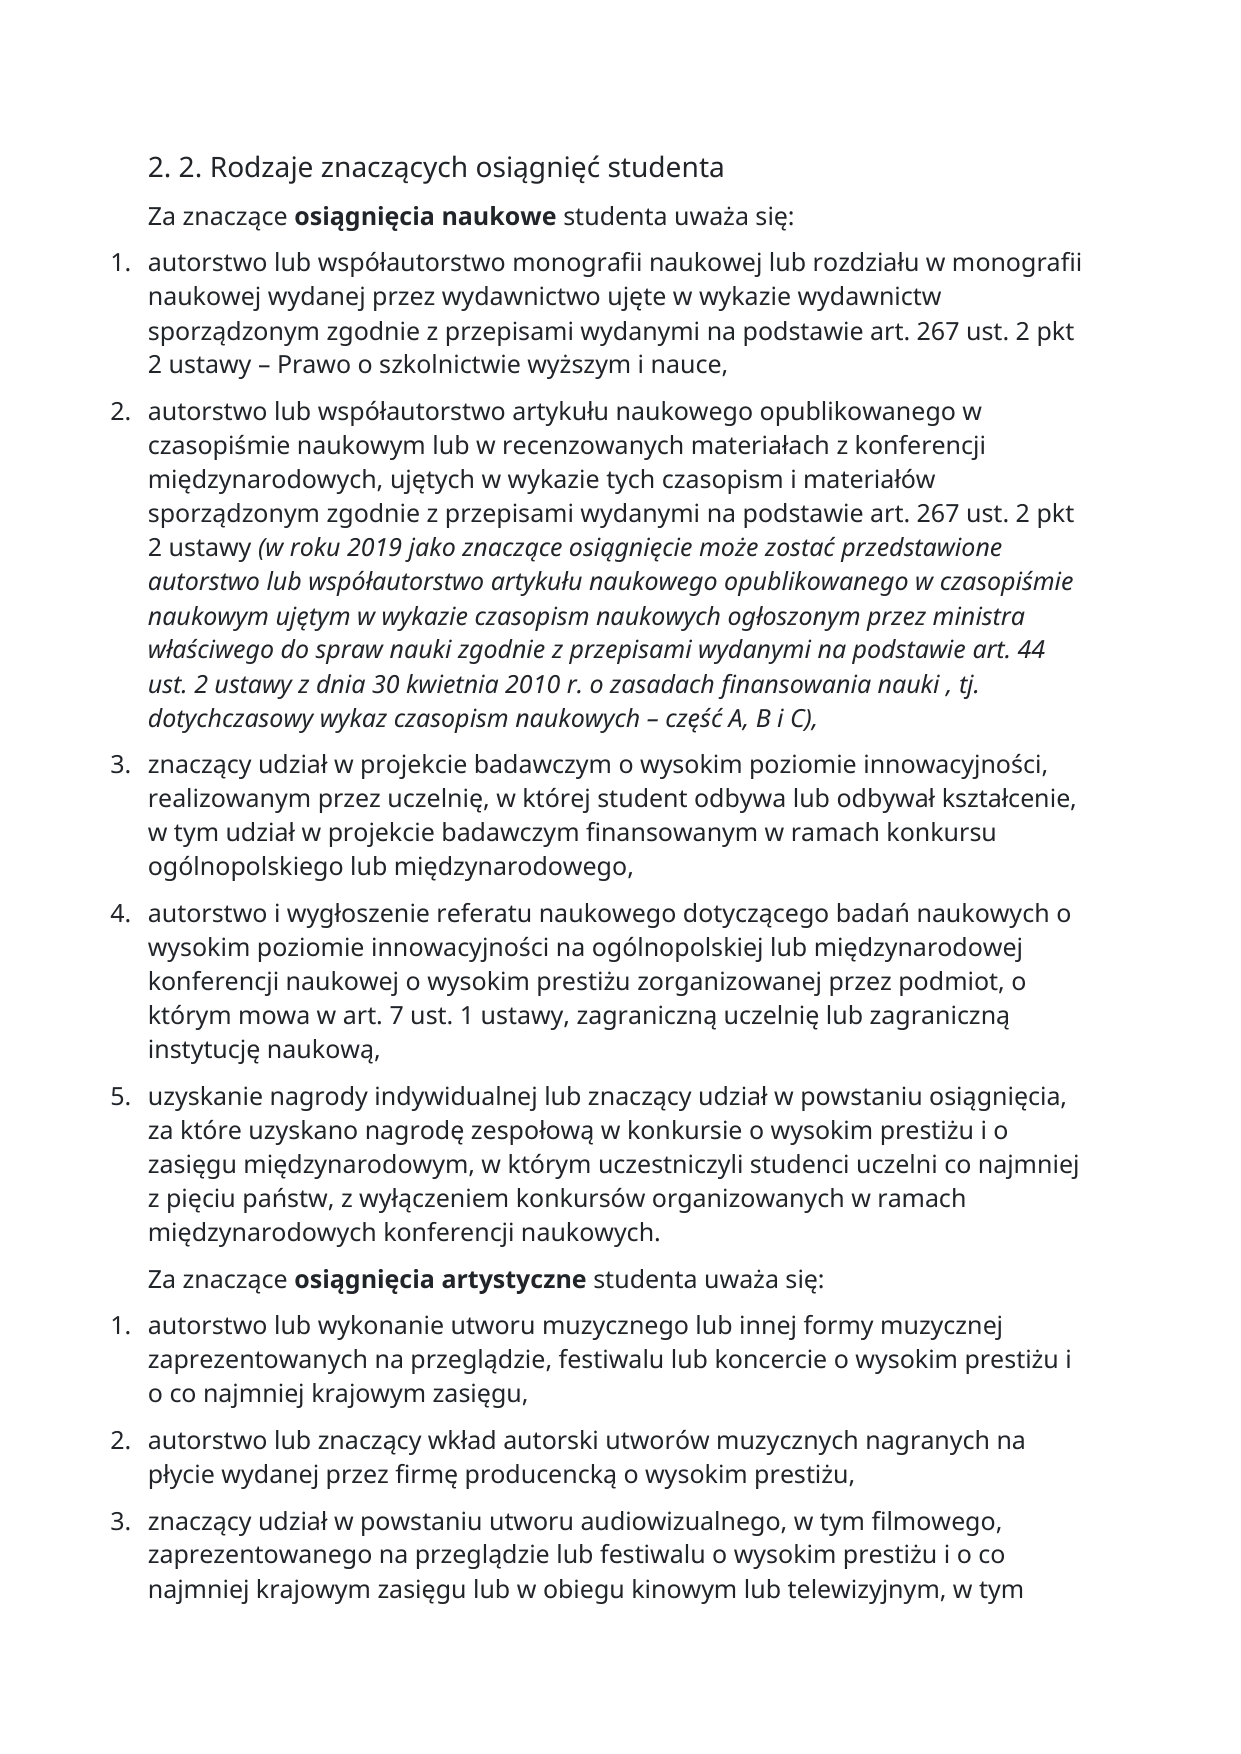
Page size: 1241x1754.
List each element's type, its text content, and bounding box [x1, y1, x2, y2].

list autorstwo i wygłoszenie referatu naukowego dotyczącego badań naukowych o wysokim poziomie innowacyjności na ogólnopolskiej lub międzynarodowej konferencji naukowej o wysokim prestiżu zorganizowanej przez podmiot, o którym mowa w art. 7 ust. 1 ustawy, zagraniczną uczelnię lub zagraniczną instytucję naukową, [110, 896, 1093, 1066]
text Za znaczące osiągnięcia naukowe studenta uważa się: [148, 198, 1093, 232]
list znaczący udział w projekcie badawczym o wysokim poziomie innowacyjności, realizowanym przez uczelnię, w której student odbywa lub odbywał kształcenie, w tym udział w projekcie badawczym finansowanym w ramach konkursu ogólnopolskiego lub międzynarodowego, [110, 747, 1093, 883]
text 2. 2. Rodzaje znaczących osiągnięć studenta [148, 148, 1093, 186]
list autorstwo lub współautorstwo monografii naukowej lub rozdziału w monografii naukowej wydanej przez wydawnictwo ujęte w wykazie wydawnictw sporządzonym zgodnie z przepisami wydanymi na podstawie art. 267 ust. 2 pkt 2 ustawy – Prawo o szkolnictwie wyższym i nauce, [110, 245, 1093, 381]
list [110, 1503, 1093, 1605]
list autorstwo lub wykonanie utworu muzycznego lub innej formy muzycznej zaprezentowanych na przeglądzie, festiwalu lub koncercie o wysokim prestiżu i o co najmniej krajowym zasięgu, [110, 1308, 1093, 1410]
list uzyskanie nagrody indywidualnej lub znaczący udział w powstaniu osiągnięcia, za które uzyskano nagrodę zespołową w konkursie o wysokim prestiżu i o zasięgu międzynarodowym, w którym uczestniczyli studenci uczelni co najmniej z pięciu państw, z wyłączeniem konkursów organizowanych w ramach międzynarodowych konferencji naukowych. [110, 1078, 1093, 1249]
list autorstwo lub współautorstwo artykułu naukowego opublikowanego w czasopiśmie naukowym lub w recenzowanych materiałach z konferencji międzynarodowych, ujętych w wykazie tych czasopism i materiałów sporządzonym zgodnie z przepisami wydanymi na podstawie art. 267 ust. 2 pkt 2 ustawy (w roku 2019 jako znaczące osiągnięcie może zostać przedstawione autorstwo lub współautorstwo artykułu naukowego opublikowanego w czasopiśmie naukowym ujętym w wykazie czasopism naukowych ogłoszonym przez ministra właściwego do spraw nauki zgodnie z przepisami wydanymi na podstawie art. 44 ust. 2 ustawy z dnia 30 kwietnia 2010 r. o zasadach finansowania nauki , tj. dotychczasowy wykaz czasopism naukowych – część A, B i C), [110, 394, 1093, 734]
text Za znaczące osiągnięcia artystyczne studenta uważa się: [148, 1261, 1093, 1295]
list autorstwo lub znaczący wkład autorski utworów muzycznych nagranych na płycie wydanej przez firmę producencką o wysokim prestiżu, [110, 1422, 1093, 1491]
